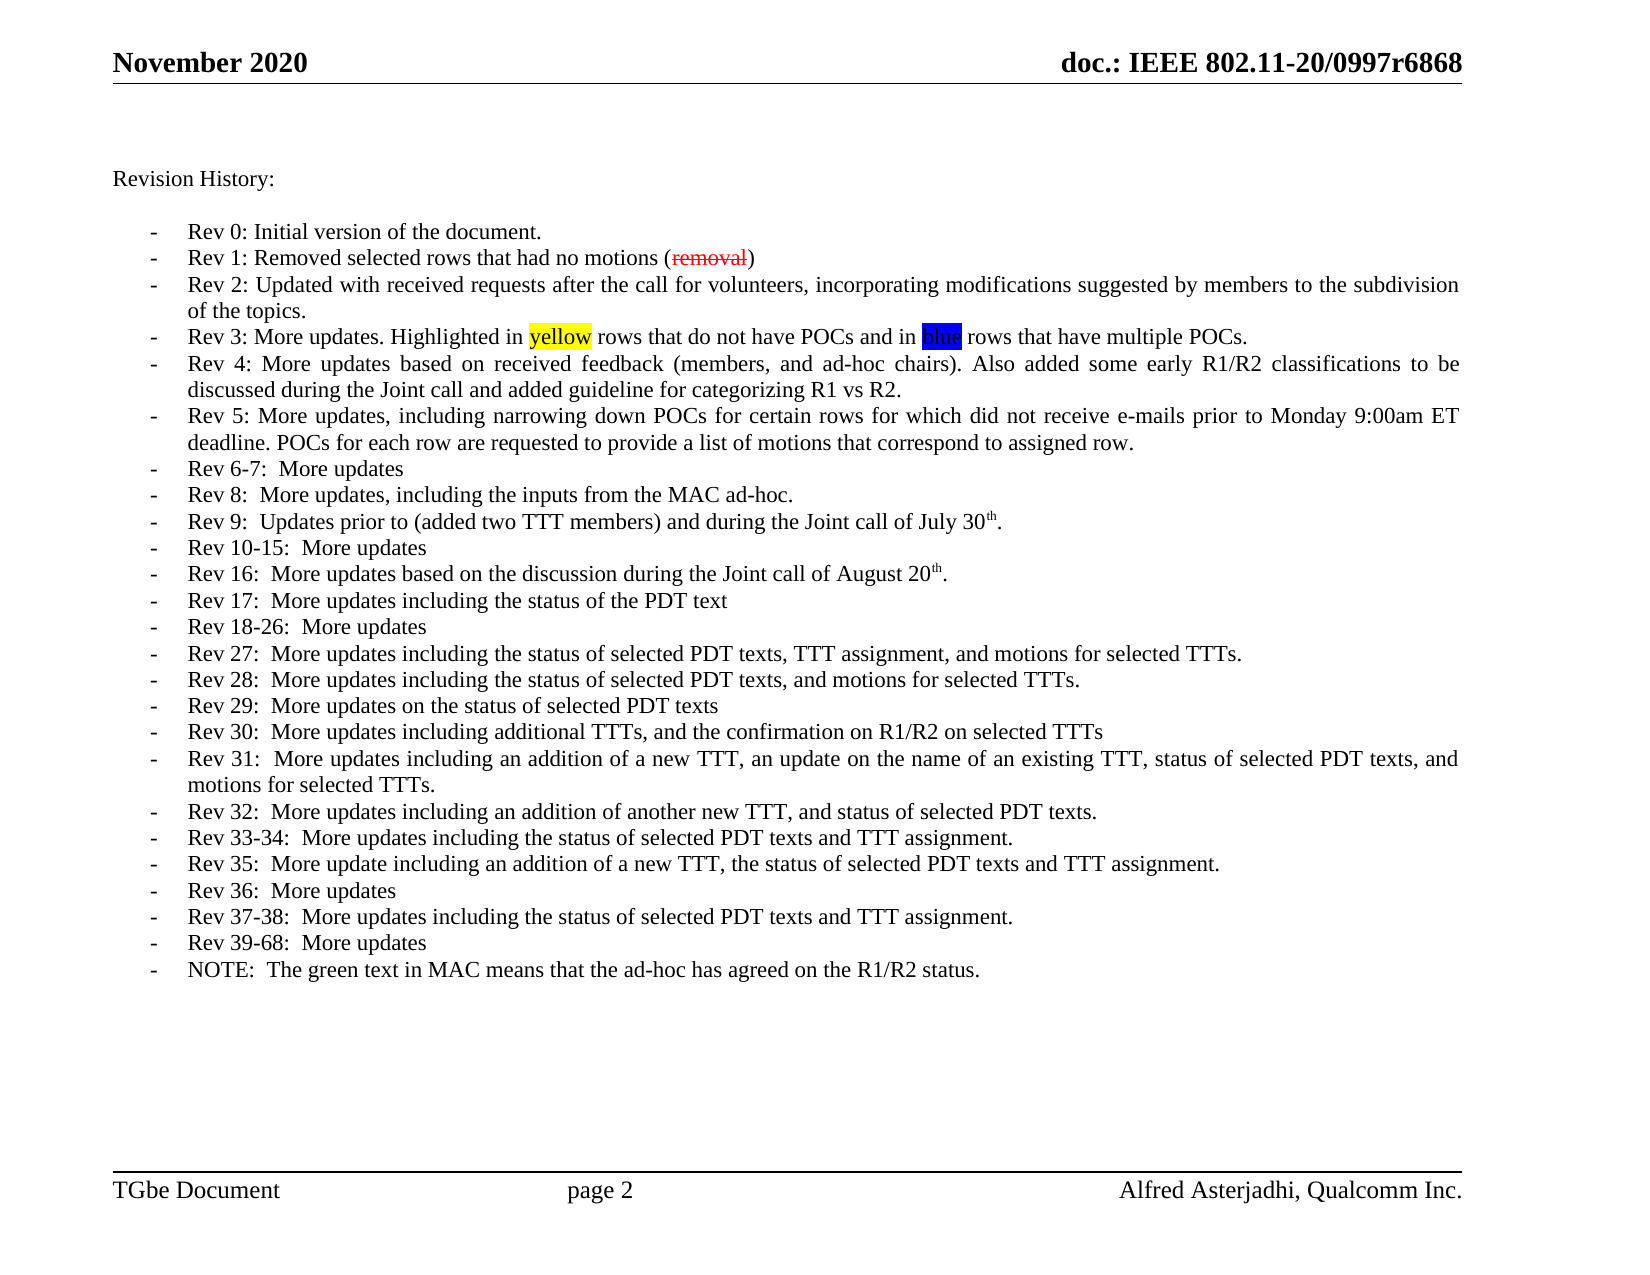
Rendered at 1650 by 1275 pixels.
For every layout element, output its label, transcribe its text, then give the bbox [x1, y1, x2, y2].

list Rev 33-34: More updates including the status of selected PDT texts and TTT assignment. [150, 824, 1462, 850]
list Rev 6-7: More updates [150, 455, 1462, 481]
list Rev 35: More update including an addition of a new TTT, the status of selected PDT texts and TTT assignment. [150, 850, 1462, 877]
list Rev 2: Updated with received requests after the call for volunteers, incorporating modifications suggested by members to the subdivision of the topics. [150, 271, 1462, 323]
list Rev 18-26: More updates [150, 613, 1462, 639]
list Rev 3: More updates. Highlighted in yellow rows that do not have POCs and in blue rows that have multiple POCs. [962, 323, 1462, 350]
list Rev 29: More updates on the status of selected PDT texts [150, 692, 1462, 719]
list Rev 1: Removed selected rows that had no motions (removal) [150, 244, 1462, 271]
list Rev 27: More updates including the status of selected PDT texts, TTT assignment, and motions for selected TTTs. [150, 639, 1462, 666]
list Rev 16: More updates based on the discussion during the Joint call of August 20th. [150, 561, 1462, 587]
list Rev 10-15: More updates [150, 534, 1462, 561]
list Rev 8: More updates, including the inputs from the MAC ad-hoc. [150, 481, 1462, 508]
list Rev 4: More updates based on received feedback (members, and ad-hoc chairs). Also added some early R1/R2 classifications to be discussed during the Joint call and added guideline for categorizing R1 vs R2. [150, 350, 1462, 402]
list Rev 3: More updates. Highlighted in yellow rows that do not have POCs and in blue rows that have multiple POCs. [150, 323, 529, 350]
list Rev 30: More updates including additional TTTs, and the confirmation on R1/R2 on selected TTTs [150, 719, 1462, 745]
list Rev 31: More updates including an addition of a new TTT, an update on the name of an existing TTT, status of selected PDT texts, and motions for selected TTTs. [150, 745, 1462, 798]
list Rev 9: Updates prior to (added two TTT members) and during the Joint call of July 30th. [150, 508, 1462, 534]
list NOTE: The green text in MAC means that the ad-hoc has agreed on the R1/R2 status. [150, 956, 1462, 982]
list Rev 3: More updates. Highlighted in yellow rows that do not have POCs and in blue rows that have multiple POCs. [592, 323, 922, 350]
list Rev 39-68: More updates [150, 929, 1462, 956]
list Rev 36: More updates [150, 877, 1462, 903]
list Rev 0: Initial version of the document. [150, 218, 1462, 244]
list Rev 37-38: More updates including the status of selected PDT texts and TTT assignment. [150, 903, 1462, 929]
text Revision History: [112, 165, 1462, 192]
list Rev 17: More updates including the status of the PDT text [150, 587, 1462, 613]
list Rev 5: More updates, including narrowing down POCs for certain rows for which did not receive e-mails prior to Monday 9:00am ET deadline. POCs for each row are requested to provide a list of motions that correspond to assigned row. [150, 402, 1462, 455]
list Rev 28: More updates including the status of selected PDT texts, and motions for selected TTTs. [150, 666, 1462, 692]
list Rev 32: More updates including an addition of another new TTT, and status of selected PDT texts. [150, 798, 1462, 824]
